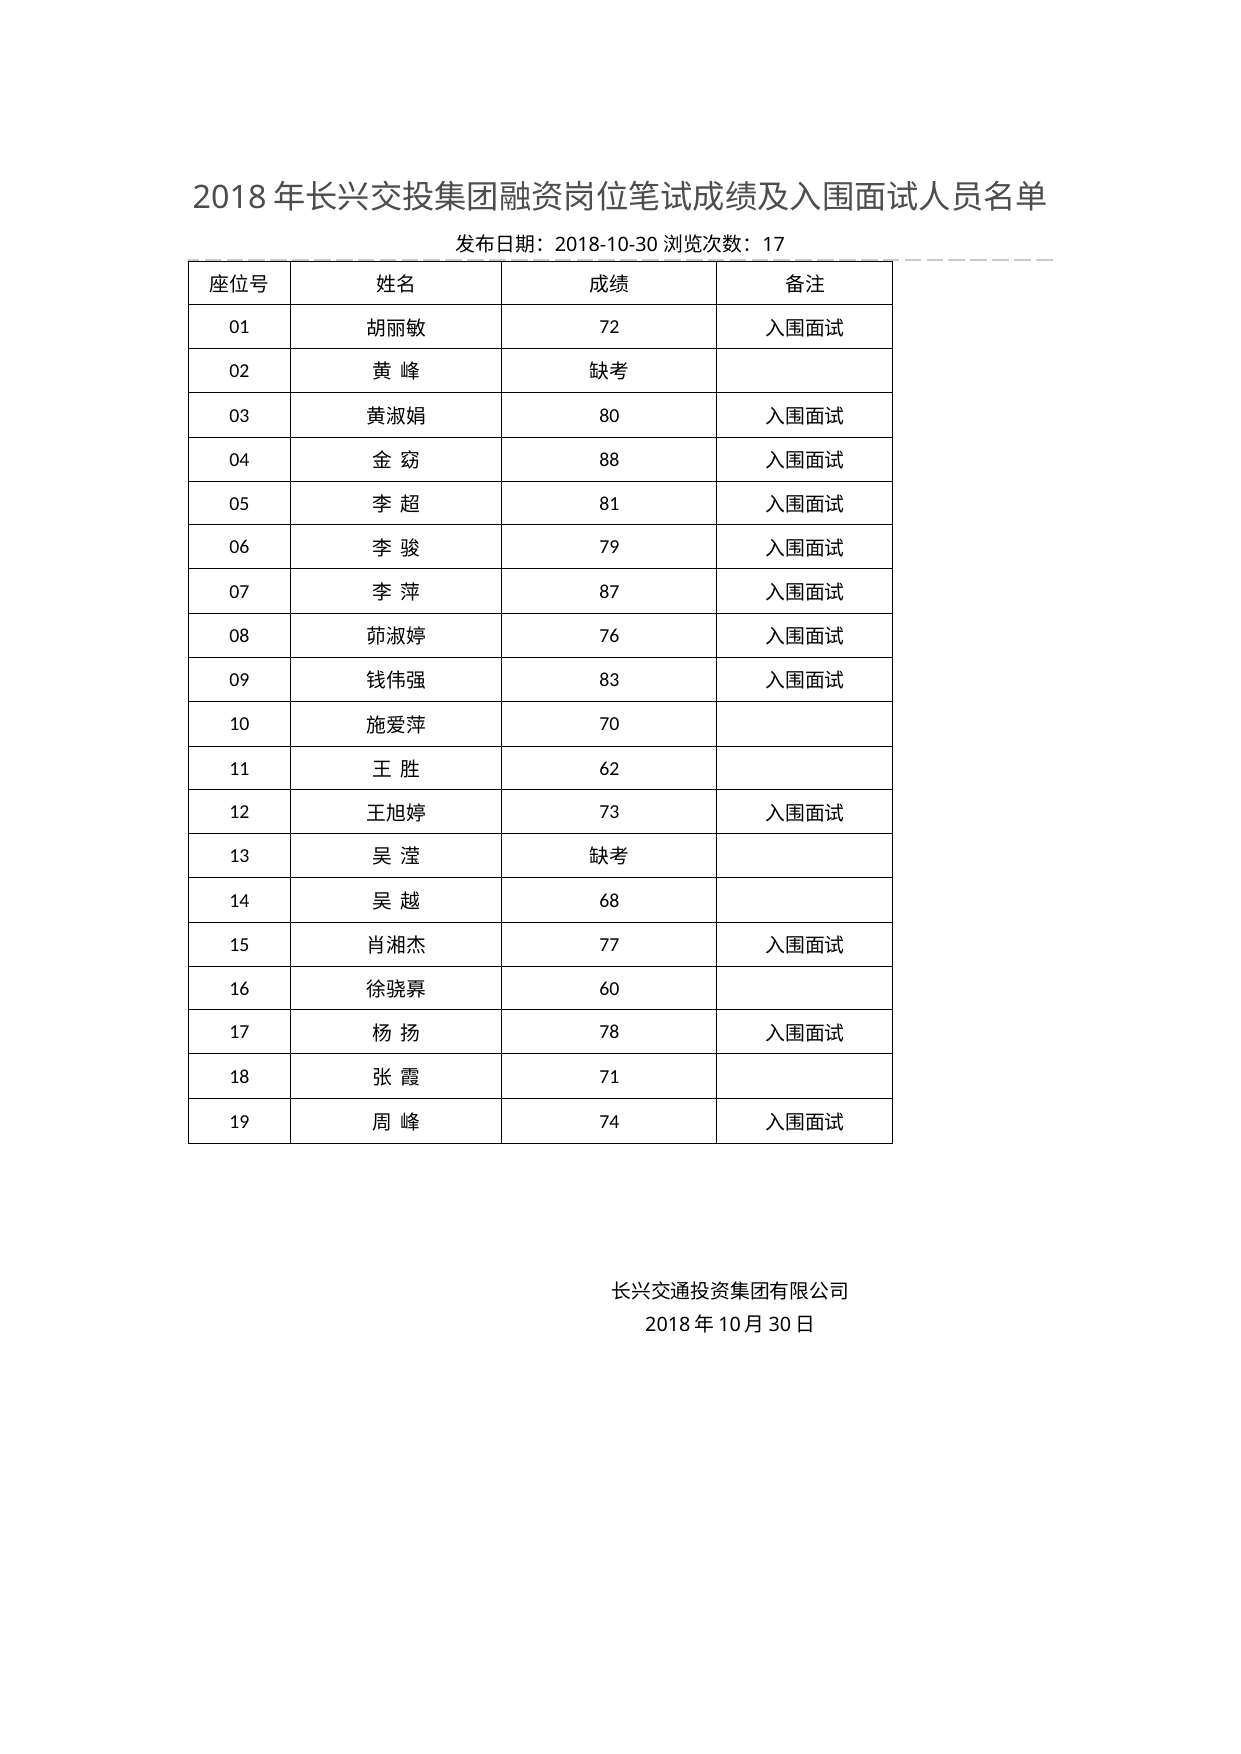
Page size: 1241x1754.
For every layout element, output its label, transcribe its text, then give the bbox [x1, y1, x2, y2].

table_cell 06 [189, 525, 290, 568]
text 2018年长兴交投集团融资岗位笔试成绩及入围面试人员名单 [187, 162, 1053, 227]
table_header 成绩 [502, 262, 716, 304]
table_cell 70 [502, 702, 716, 746]
table_cell 01 [189, 305, 290, 348]
table_cell 周 峰 [291, 1099, 501, 1143]
table_cell 13 [189, 834, 290, 877]
table_cell 19 [189, 1099, 290, 1143]
table_cell 87 [502, 569, 716, 613]
table_cell 60 [502, 967, 716, 1009]
table_cell 李 萍 [291, 569, 501, 613]
table_cell 16 [189, 967, 290, 1009]
table_cell 钱伟强 [291, 658, 501, 701]
table_cell 入围面试 [717, 525, 892, 568]
table_cell 78 [502, 1010, 716, 1053]
table_cell 金 窈 [291, 438, 501, 481]
table_cell 68 [502, 878, 716, 922]
table_cell 18 [189, 1054, 290, 1098]
table_cell 茆淑婷 [291, 614, 501, 657]
table_cell [717, 702, 892, 746]
table_cell 王旭婷 [291, 790, 501, 833]
table_cell 张 霞 [291, 1054, 501, 1098]
table_cell 入围面试 [717, 393, 892, 437]
table_cell 15 [189, 923, 290, 966]
table_cell 04 [189, 438, 290, 481]
table_cell 王 胜 [291, 747, 501, 789]
table_cell 杨 扬 [291, 1010, 501, 1053]
table_cell 徐骁奡 [291, 967, 501, 1009]
table_cell 入围面试 [717, 790, 892, 833]
table_cell 李 超 [291, 482, 501, 524]
table_cell 入围面试 [717, 658, 892, 701]
text 2018年10月30日 [187, 1307, 1053, 1339]
table_cell 李 骏 [291, 525, 501, 568]
table_cell 入围面试 [717, 569, 892, 613]
table_cell 02 [189, 349, 290, 392]
table_cell 03 [189, 393, 290, 437]
table_cell 入围面试 [717, 305, 892, 348]
table_cell 吴 滢 [291, 834, 501, 877]
table_cell 施爱萍 [291, 702, 501, 746]
table_cell 黄 峰 [291, 349, 501, 392]
table_cell 76 [502, 614, 716, 657]
table_cell 10 [189, 702, 290, 746]
table_cell 入围面试 [717, 482, 892, 524]
table_cell 胡丽敏 [291, 305, 501, 348]
table_cell 72 [502, 305, 716, 348]
table_cell 黄淑娟 [291, 393, 501, 437]
table_cell 入围面试 [717, 438, 892, 481]
table_cell [717, 349, 892, 392]
table_cell 17 [189, 1010, 290, 1053]
table_cell 83 [502, 658, 716, 701]
table_cell 81 [502, 482, 716, 524]
table_cell [717, 747, 892, 789]
table_cell 08 [189, 614, 290, 657]
table_header 座位号 [189, 262, 290, 304]
table_cell 12 [189, 790, 290, 833]
table_cell 07 [189, 569, 290, 613]
table_cell 88 [502, 438, 716, 481]
text 发布日期：2018-10-30 浏览次数：17 [187, 227, 1053, 261]
table_cell 79 [502, 525, 716, 568]
table_cell 80 [502, 393, 716, 437]
table_cell 14 [189, 878, 290, 922]
table_cell 71 [502, 1054, 716, 1098]
table_cell 缺考 [502, 834, 716, 877]
table_cell [717, 834, 892, 877]
table_cell 05 [189, 482, 290, 524]
table_cell 73 [502, 790, 716, 833]
table_header 姓名 [291, 262, 501, 304]
table_cell 09 [189, 658, 290, 701]
table_cell 74 [502, 1099, 716, 1143]
table_cell 吴 越 [291, 878, 501, 922]
table_cell 缺考 [502, 349, 716, 392]
table_cell [717, 878, 892, 922]
table_cell 入围面试 [717, 923, 892, 966]
table_cell 62 [502, 747, 716, 789]
table_cell 肖湘杰 [291, 923, 501, 966]
text 长兴交通投资集团有限公司 [187, 1274, 1053, 1307]
table_cell [717, 1054, 892, 1098]
table_cell 77 [502, 923, 716, 966]
table_header 备注 [717, 262, 892, 304]
table_cell 11 [189, 747, 290, 789]
table_cell 入围面试 [717, 1099, 892, 1143]
table_cell 入围面试 [717, 1010, 892, 1053]
table_cell [717, 967, 892, 1009]
table_cell 入围面试 [717, 614, 892, 657]
